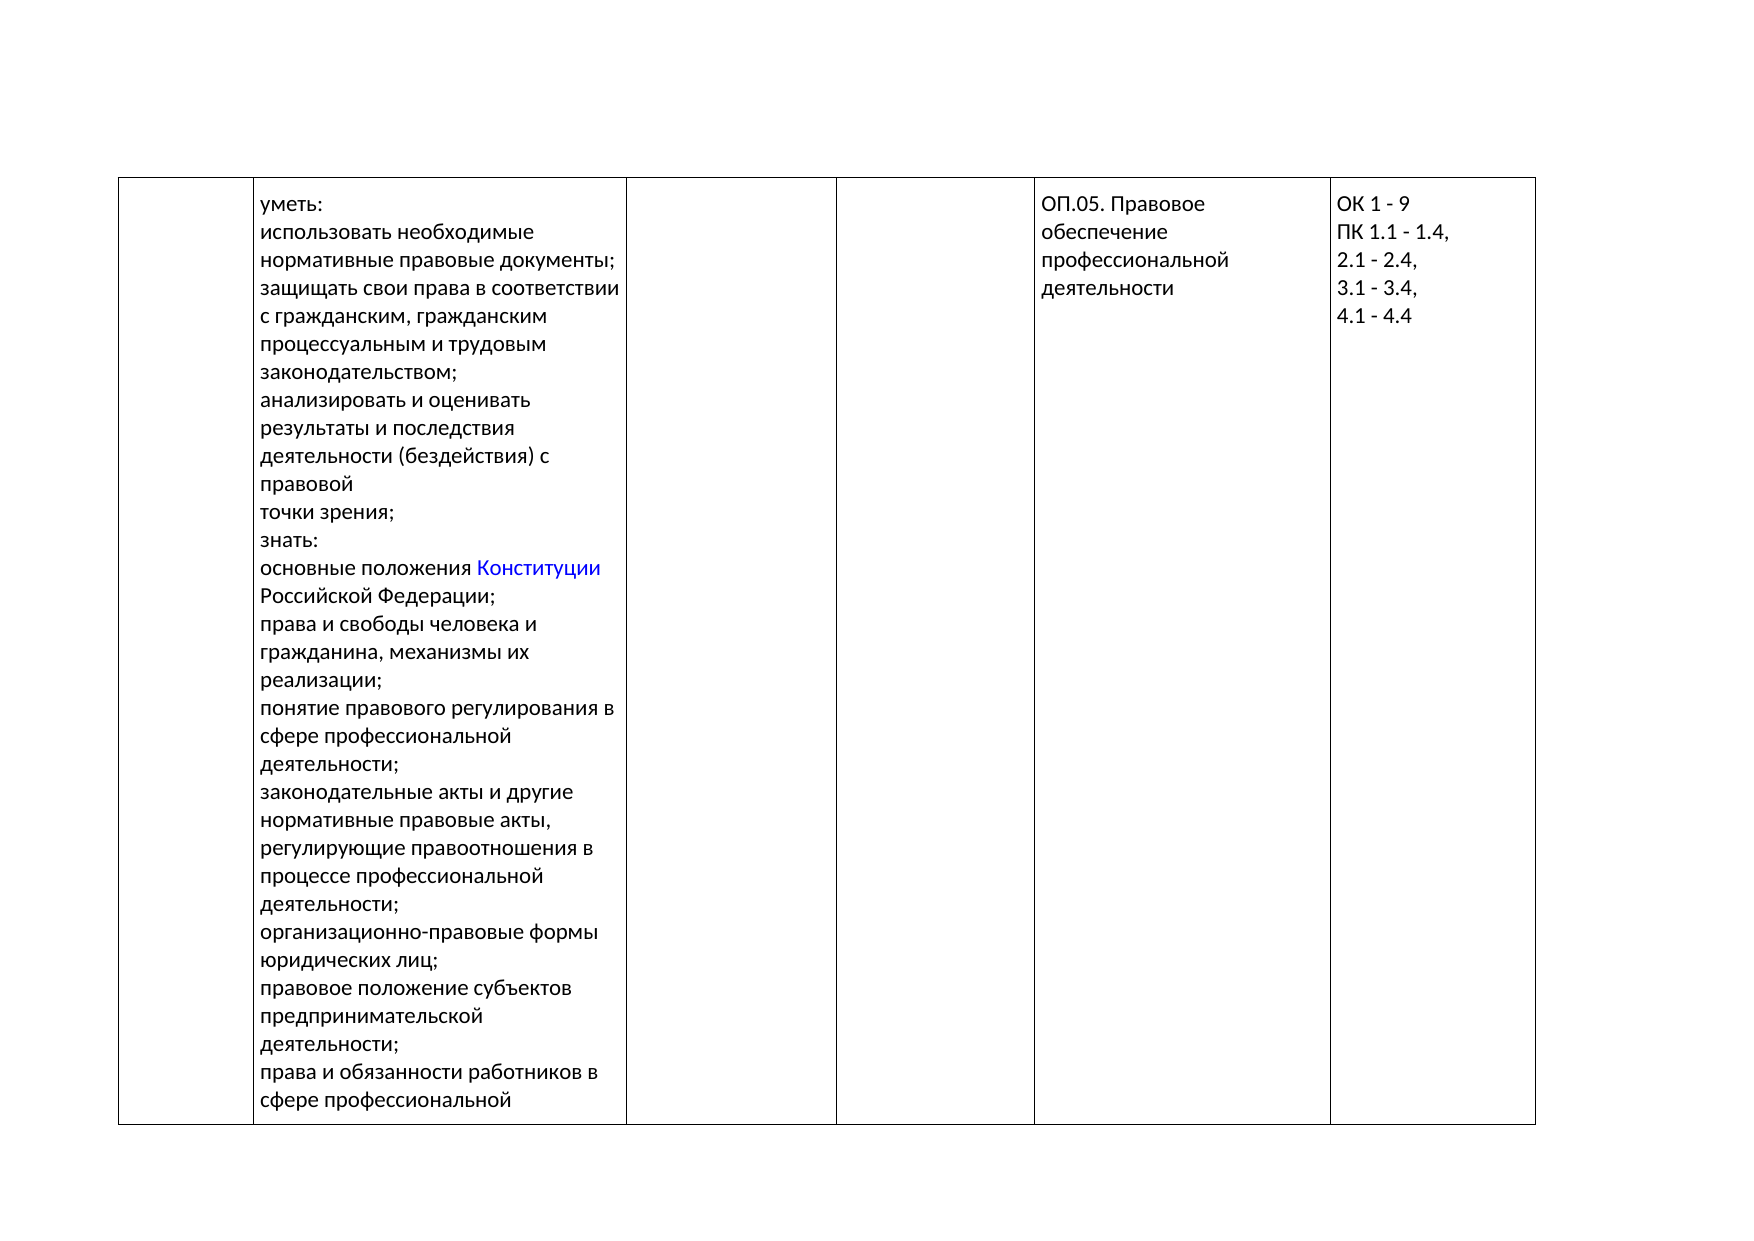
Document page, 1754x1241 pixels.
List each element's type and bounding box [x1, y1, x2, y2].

table_cell [1035, 178, 1330, 1124]
table_cell [837, 178, 1034, 1124]
table_cell [1331, 178, 1535, 1124]
table_cell [254, 178, 626, 1124]
table_cell [627, 178, 836, 1124]
